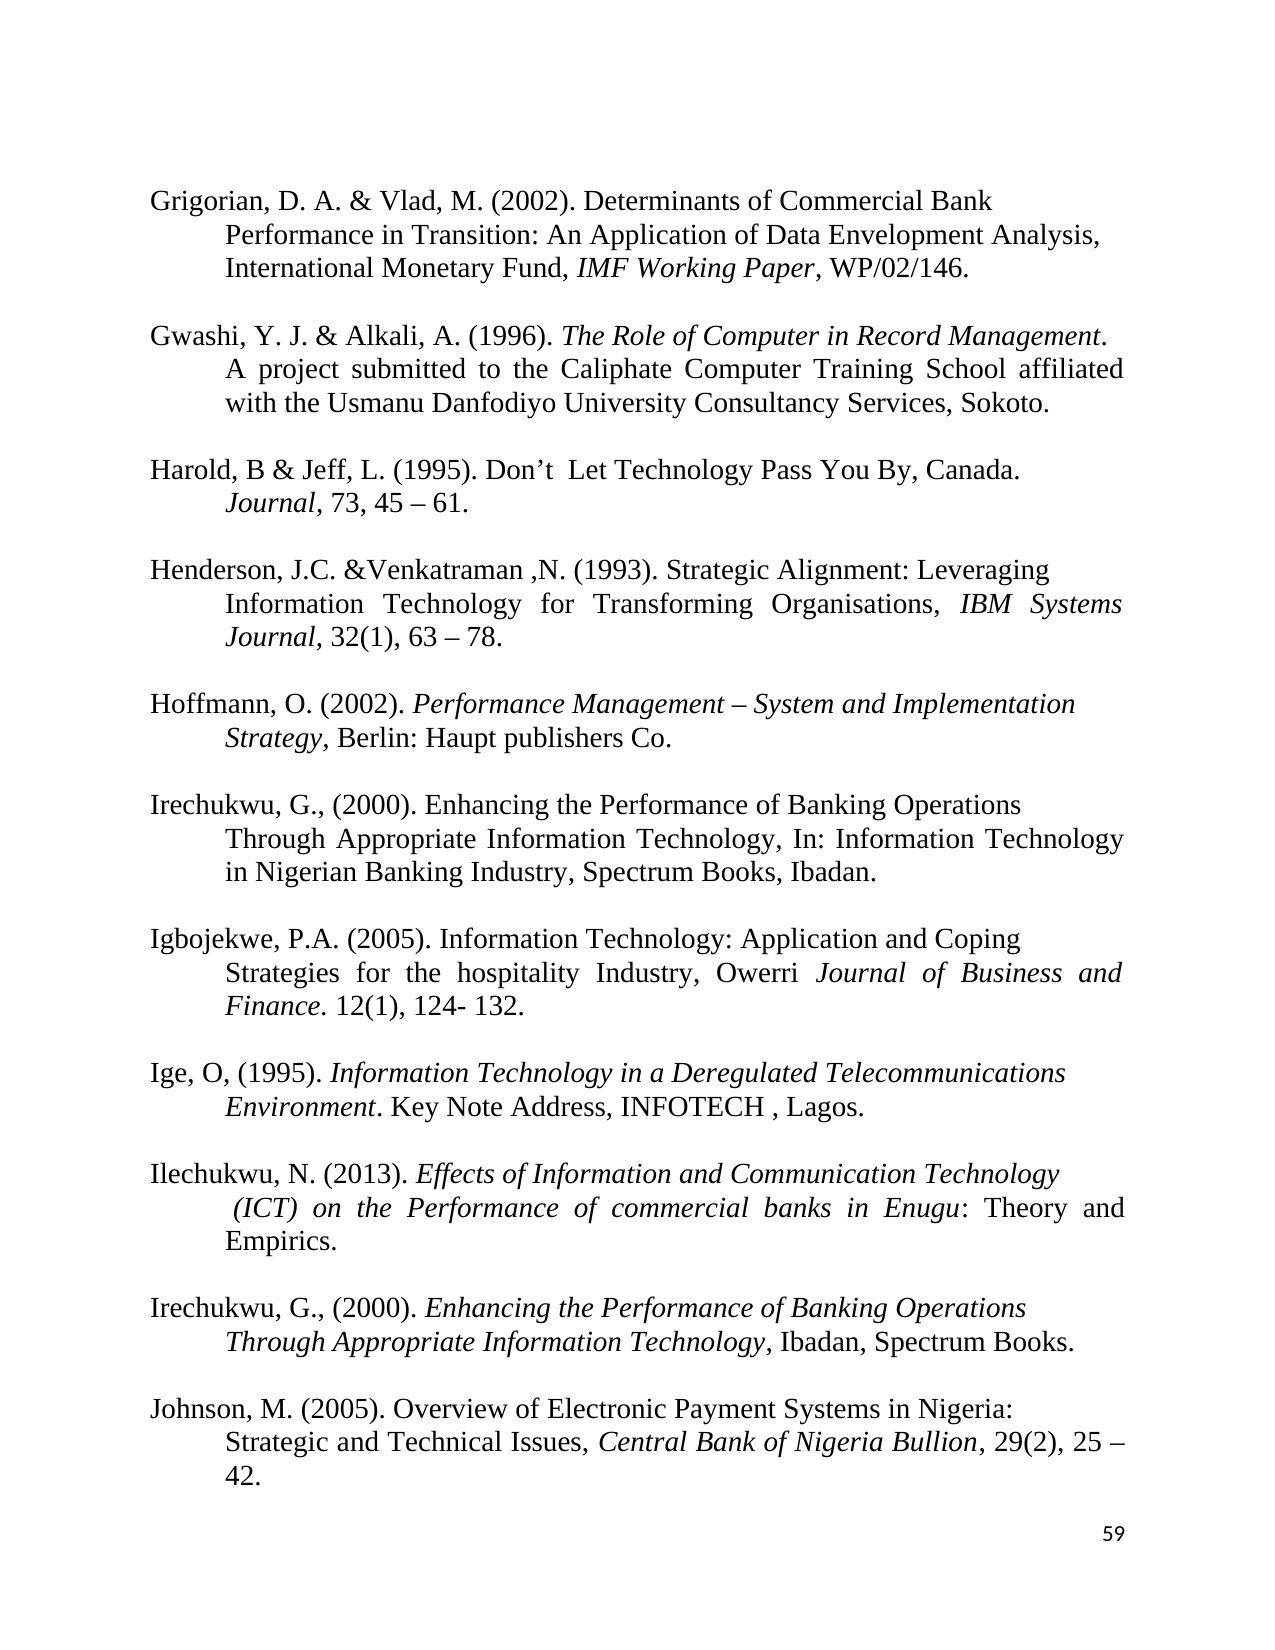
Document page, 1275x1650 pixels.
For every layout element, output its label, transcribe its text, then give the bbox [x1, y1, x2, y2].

text Henderson, J.C. &Venkatraman ,N. (1993). Strategic Alignment: Leveraging [150, 552, 1125, 586]
text Gwashi, Y. J. & Alkali, A. (1996). The Role of Computer in Record Management. [150, 318, 1125, 351]
text Ige, O, (1995). Information Technology in a Deregulated Telecommunications [150, 1056, 1125, 1089]
text Grigorian, D. A. & Vlad, M. (2002). Determinants of Commercial Bank [150, 183, 1125, 217]
text Strategy, Berlin: Haupt publishers Co. [150, 720, 1125, 754]
text Irechukwu, G., (2000). Enhancing the Performance of Banking Operations [150, 1290, 1125, 1324]
text Igbojekwe, P.A. (2005). Information Technology: Application and Coping [150, 921, 1125, 955]
text Performance in Transition: An Application of Data Envelopment Analysis, [150, 217, 1125, 251]
text Strategies for the hospitality Industry, Owerri Journal of Business and Finance. 12(1), 124- 132. [225, 955, 1125, 1022]
text Environment. Key Note Address, INFOTECH , Lagos. [150, 1089, 1125, 1123]
text Irechukwu, G., (2000). Enhancing the Performance of Banking Operations [150, 787, 1125, 821]
text Through Appropriate Information Technology, Ibadan, Spectrum Books. [150, 1324, 1125, 1357]
text A project submitted to the Caliphate Computer Training School affiliated with the Usmanu Danfodiyo University Consultancy Services, Sokoto. [225, 351, 1125, 418]
text Journal, 73, 45 – 61. [150, 485, 1125, 519]
text Johnson, M. (2005). Overview of Electronic Payment Systems in Nigeria: [150, 1391, 1125, 1424]
text International Monetary Fund, IMF Working Paper, WP/02/146. [150, 251, 1125, 284]
text Harold, B & Jeff, L. (1995). Don’t Let Technology Pass You By, Canada. [150, 452, 1125, 485]
text (ICT) on the Performance of commercial banks in Enugu: Theory and Empirics. [225, 1190, 1125, 1257]
text Information Technology for Transforming Organisations, IBM Systems Journal, 32(1), 63 – 78. [225, 586, 1125, 653]
text Ilechukwu, N. (2013). Effects of Information and Communication Technology [150, 1156, 1125, 1190]
text Through Appropriate Information Technology, In: Information Technology in Nigerian Banking Industry, Spectrum Books, Ibadan. [225, 821, 1125, 888]
text Hoffmann, O. (2002). Performance Management – System and Implementation [150, 687, 1125, 720]
text Strategic and Technical Issues, Central Bank of Nigeria Bullion, 29(2), 25 – 42. [225, 1424, 1125, 1492]
